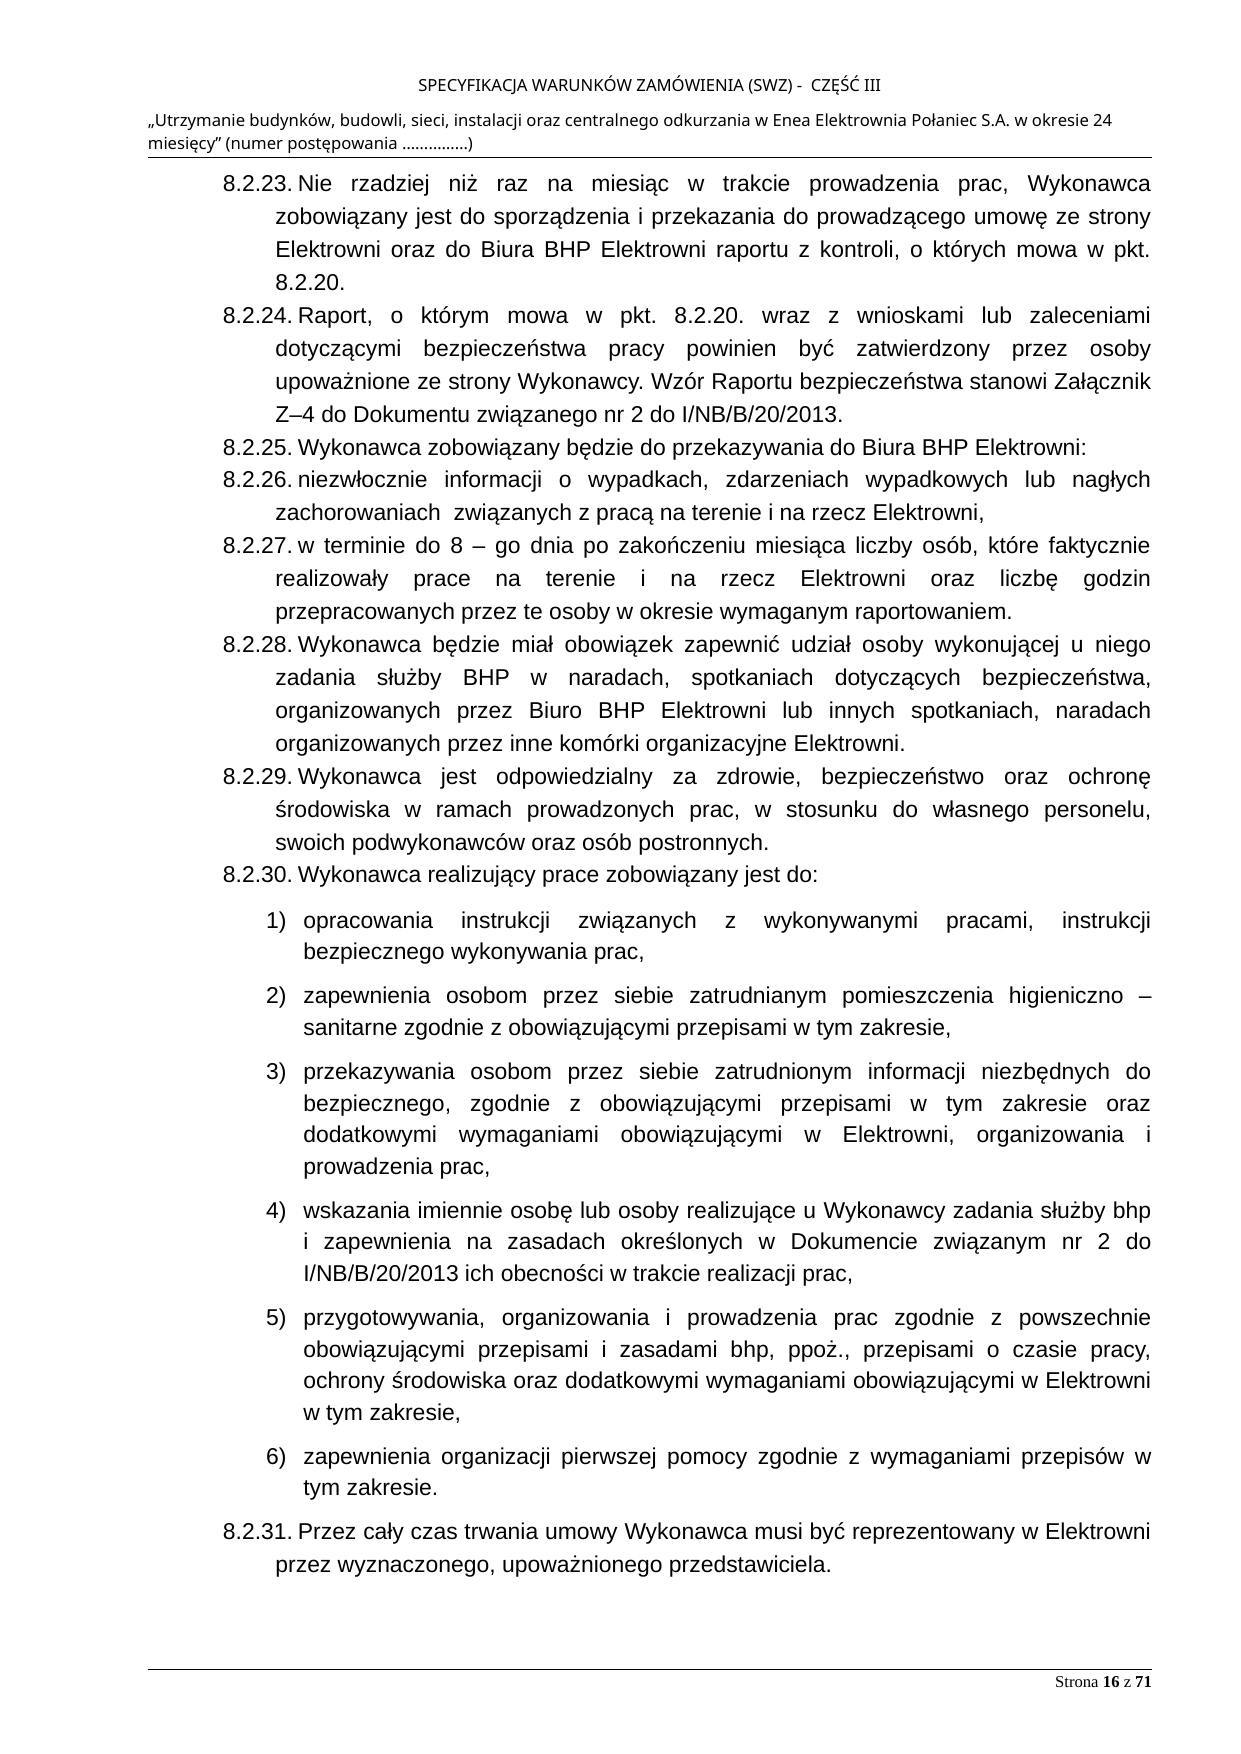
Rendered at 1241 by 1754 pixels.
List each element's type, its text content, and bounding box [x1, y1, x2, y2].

subtitle Przez cały czas trwania umowy Wykonawca musi być reprezentowany w Elektrowni przez wyznaczonego, upoważnionego przedstawiciela. [223, 1518, 1152, 1578]
list opracowania instrukcji związanych z wykonywanymi pracami, instrukcji bezpiecznego wykonywania prac, [266, 907, 1152, 965]
list wskazania imiennie osobę lub osoby realizujące u Wykonawcy zadania służby bhp i zapewnienia na zasadach określonych w Dokumencie związanym nr 2 do I/NB/B/20/2013 ich obecności w trakcie realizacji prac, [266, 1197, 1152, 1286]
subtitle Wykonawca będzie miał obowiązek zapewnić udział osoby wykonującej u niego zadania służby BHP w naradach, spotkaniach dotyczących bezpieczeństwa, organizowanych przez Biuro BHP Elektrowni lub innych spotkaniach, naradach organizowanych przez inne komórki organizacyjne Elektrowni. [223, 631, 1152, 756]
subtitle Wykonawca zobowiązany będzie do przekazywania do Biura BHP Elektrowni: [223, 433, 1152, 460]
list zapewnienia organizacji pierwszej pomocy zgodnie z wymaganiami przepisów w tym zakresie. [266, 1443, 1152, 1501]
list przekazywania osobom przez siebie zatrudnionym informacji niezbędnych do bezpiecznego, zgodnie z obowiązującymi przepisami w tym zakresie oraz dodatkowymi wymaganiami obowiązującymi w Elektrowni, organizowania i prowadzenia prac, [266, 1058, 1152, 1179]
subtitle Wykonawca realizujący prace zobowiązany jest do: [223, 861, 1152, 888]
subtitle niezwłocznie informacji o wypadkach, zdarzeniach wypadkowych lub nagłych zachorowaniach związanych z pracą na terenie i na rzecz Elektrowni, [223, 466, 1152, 526]
subtitle w terminie do 8 – go dnia po zakończeniu miesiąca liczby osób, które faktycznie realizowały prace na terenie i na rzecz Elektrowni oraz liczbę godzin przepracowanych przez te osoby w okresie wymaganym raportowaniem. [223, 532, 1152, 624]
subtitle Wykonawca jest odpowiedzialny za zdrowie, bezpieczeństwo oraz ochronę środowiska w ramach prowadzonych prac, w stosunku do własnego personelu, swoich podwykonawców oraz osób postronnych. [223, 763, 1152, 855]
subtitle Raport, o którym mowa w pkt. 8.2.20. wraz z wnioskami lub zaleceniami dotyczącymi bezpieczeństwa pracy powinien być zatwierdzony przez osoby upoważnione ze strony Wykonawcy. Wzór Raportu bezpieczeństwa stanowi Załącznik Z–4 do Dokumentu związanego nr 2 do I/NB/B/20/2013. [223, 302, 1152, 427]
list przygotowywania, organizowania i prowadzenia prac zgodnie z powszechnie obowiązującymi przepisami i zasadami bhp, ppoż., przepisami o czasie pracy, ochrony środowiska oraz dodatkowymi wymaganiami obowiązującymi w Elektrowni w tym zakresie, [266, 1304, 1152, 1425]
subtitle Nie rzadziej niż raz na miesiąc w trakcie prowadzenia prac, Wykonawca zobowiązany jest do sporządzenia i przekazania do prowadzącego umowę ze strony Elektrowni oraz do Biura BHP Elektrowni raportu z kontroli, o których mowa w pkt. 8.2.20. [223, 170, 1152, 295]
list zapewnienia osobom przez siebie zatrudnianym pomieszczenia higieniczno – sanitarne zgodnie z obowiązującymi przepisami w tym zakresie, [266, 982, 1152, 1040]
